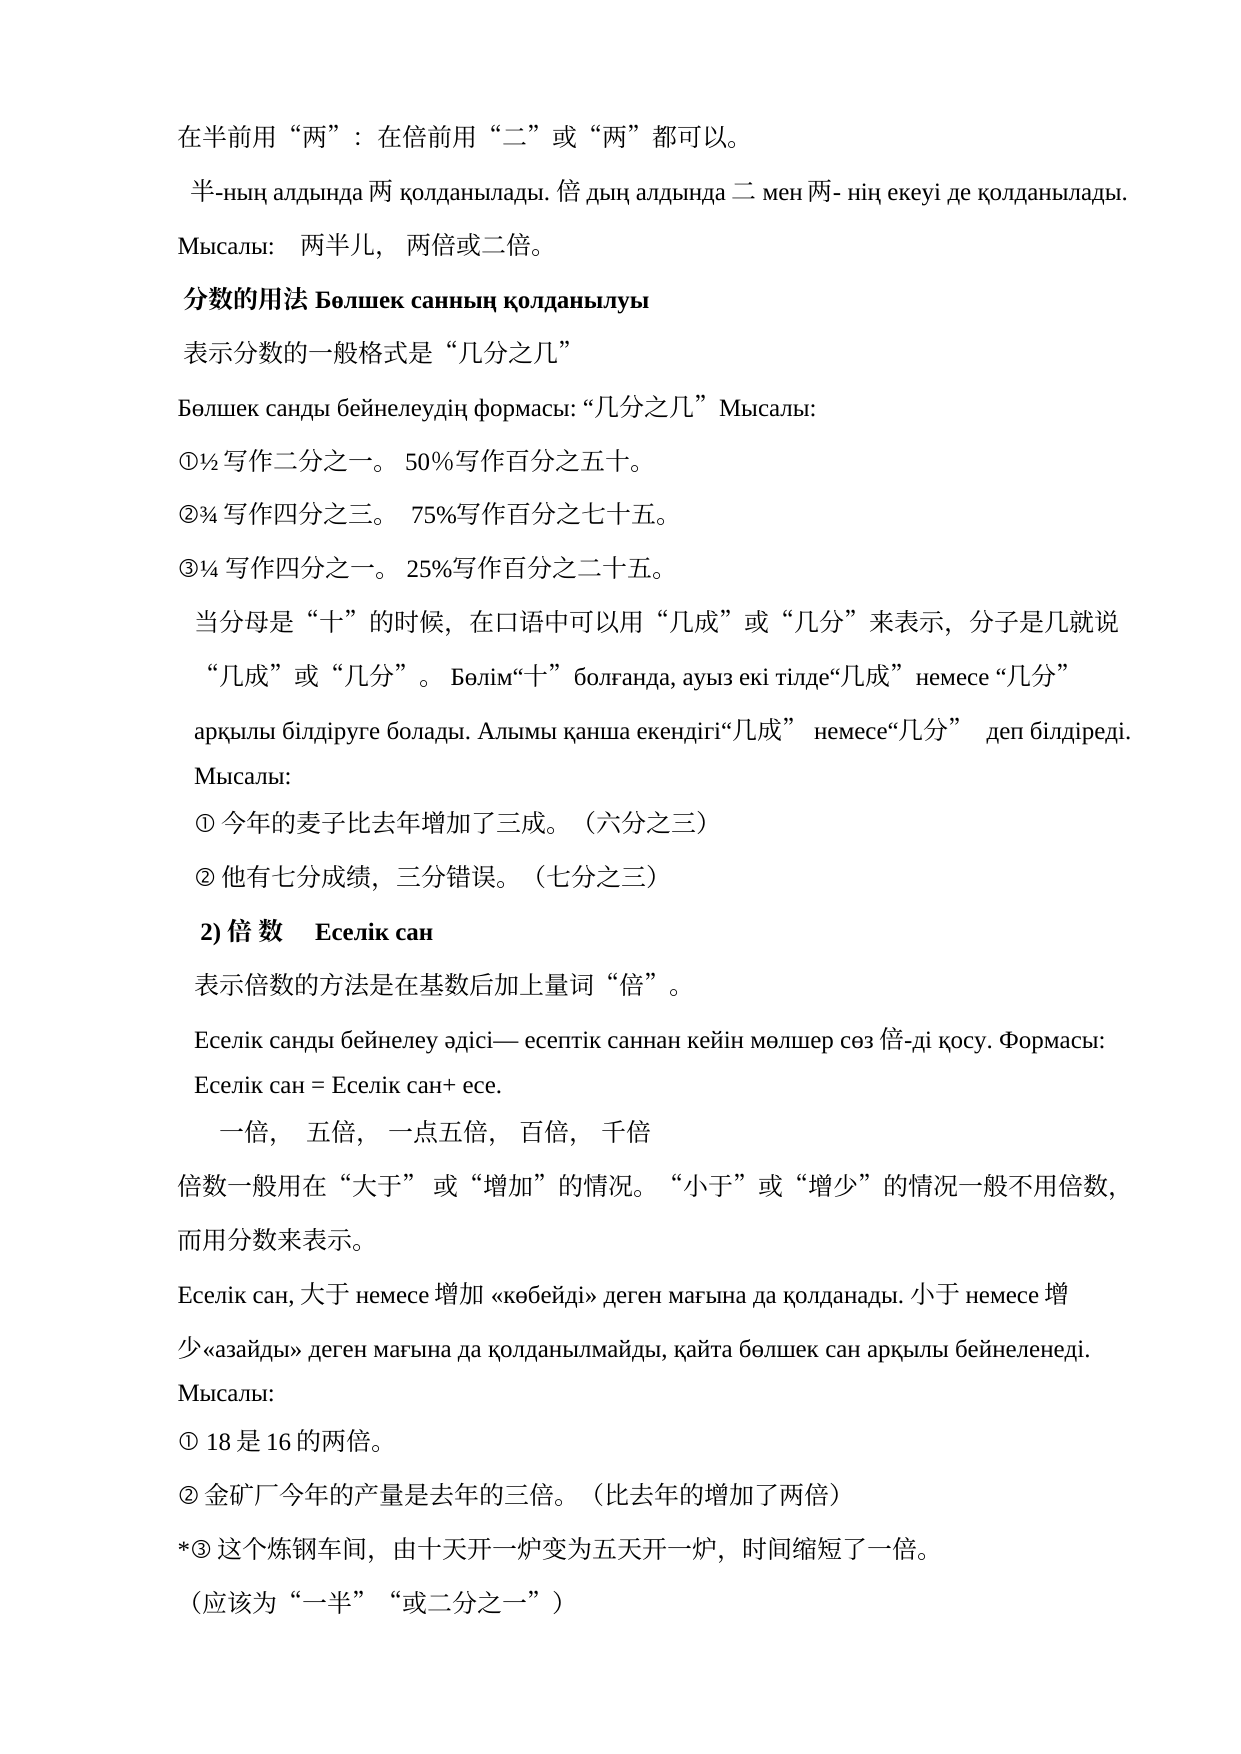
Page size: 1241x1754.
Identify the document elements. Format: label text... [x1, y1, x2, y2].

text 表示倍数的方法是在基数后加上量词“倍”。 [194, 966, 1152, 1001]
text 今年的麦子比去年增加了三成。（六分之三） [194, 804, 1152, 840]
text 在半前用“两”：在倍前用“二”或“两”都可以。 [177, 118, 1152, 154]
text 金矿厂今年的产量是去年的三倍。（比去年的增加了两倍） [177, 1476, 1152, 1511]
text 一倍， 五倍， 一点五倍， 百倍， 千倍 [194, 1113, 1152, 1149]
text ½写作二分之一。 50％写作百分之五十。 [177, 441, 1152, 477]
text Еселік сан, 大于немесе增加 «көбейді» деген мағына да қолданады. 小于немесе增少«азайды» деген мағына да қолданылмайды, қайта бөлшек сан арқылы бейнеленеді. Мысалы: [177, 1274, 1152, 1407]
text 2) 倍 数 Еселік сан [194, 912, 1152, 948]
text ¼ 写作四分之一。 25%写作百分之二十五。 [177, 549, 1152, 585]
text Бөлшек санды бейнелеудің формасы: “几分之几”Мысалы: [177, 387, 1152, 423]
text ¾写作四分之三。 75%写作百分之七十五。 [177, 495, 1152, 531]
text *这个炼钢车间，由十天开一炉变为五天开一炉，时间缩短了一倍。 [177, 1529, 1152, 1565]
text 他有七分成绩，三分错误。（七分之三） [194, 858, 1152, 894]
text 当分母是“十”的时候，在口语中可以用“几成”或“几分”来表示，分子是几就说“几成”或“几分”。 Бөлім“十”болғанда, ауыз екі тілде“几成”немесе “几分” арқылы білдіруге болады. Алымы қанша екендігі“几成” немесе“几分” деп білдіреді. Мысалы: [194, 603, 1152, 789]
text Еселік санды бейнелеу әдісі— есептік саннан кейін мөлшер сөз倍-ді қосу. Формасы: Еселік сан = Еселік сан+ есе. [194, 1019, 1152, 1098]
text （应该为“一半”“或二分之一”） [177, 1583, 1152, 1619]
text 表示分数的一般格式是“几分之几” [177, 333, 1152, 369]
text 倍数一般用在“大于” 或“增加”的情况。“小于”或“增少”的情况一般不用倍数， 而用分数来表示。 [177, 1167, 1152, 1256]
text 半-ның алдында两 қолданылады. 倍дың алдында二 мен两- нің екеуі де қолданылады. Мысалы: 两半儿， 两倍或二倍。 [177, 172, 1152, 262]
text 18是16的两倍。 [177, 1422, 1152, 1458]
text 分数的用法 Бөлшек санның қолданылуы [177, 280, 1152, 316]
